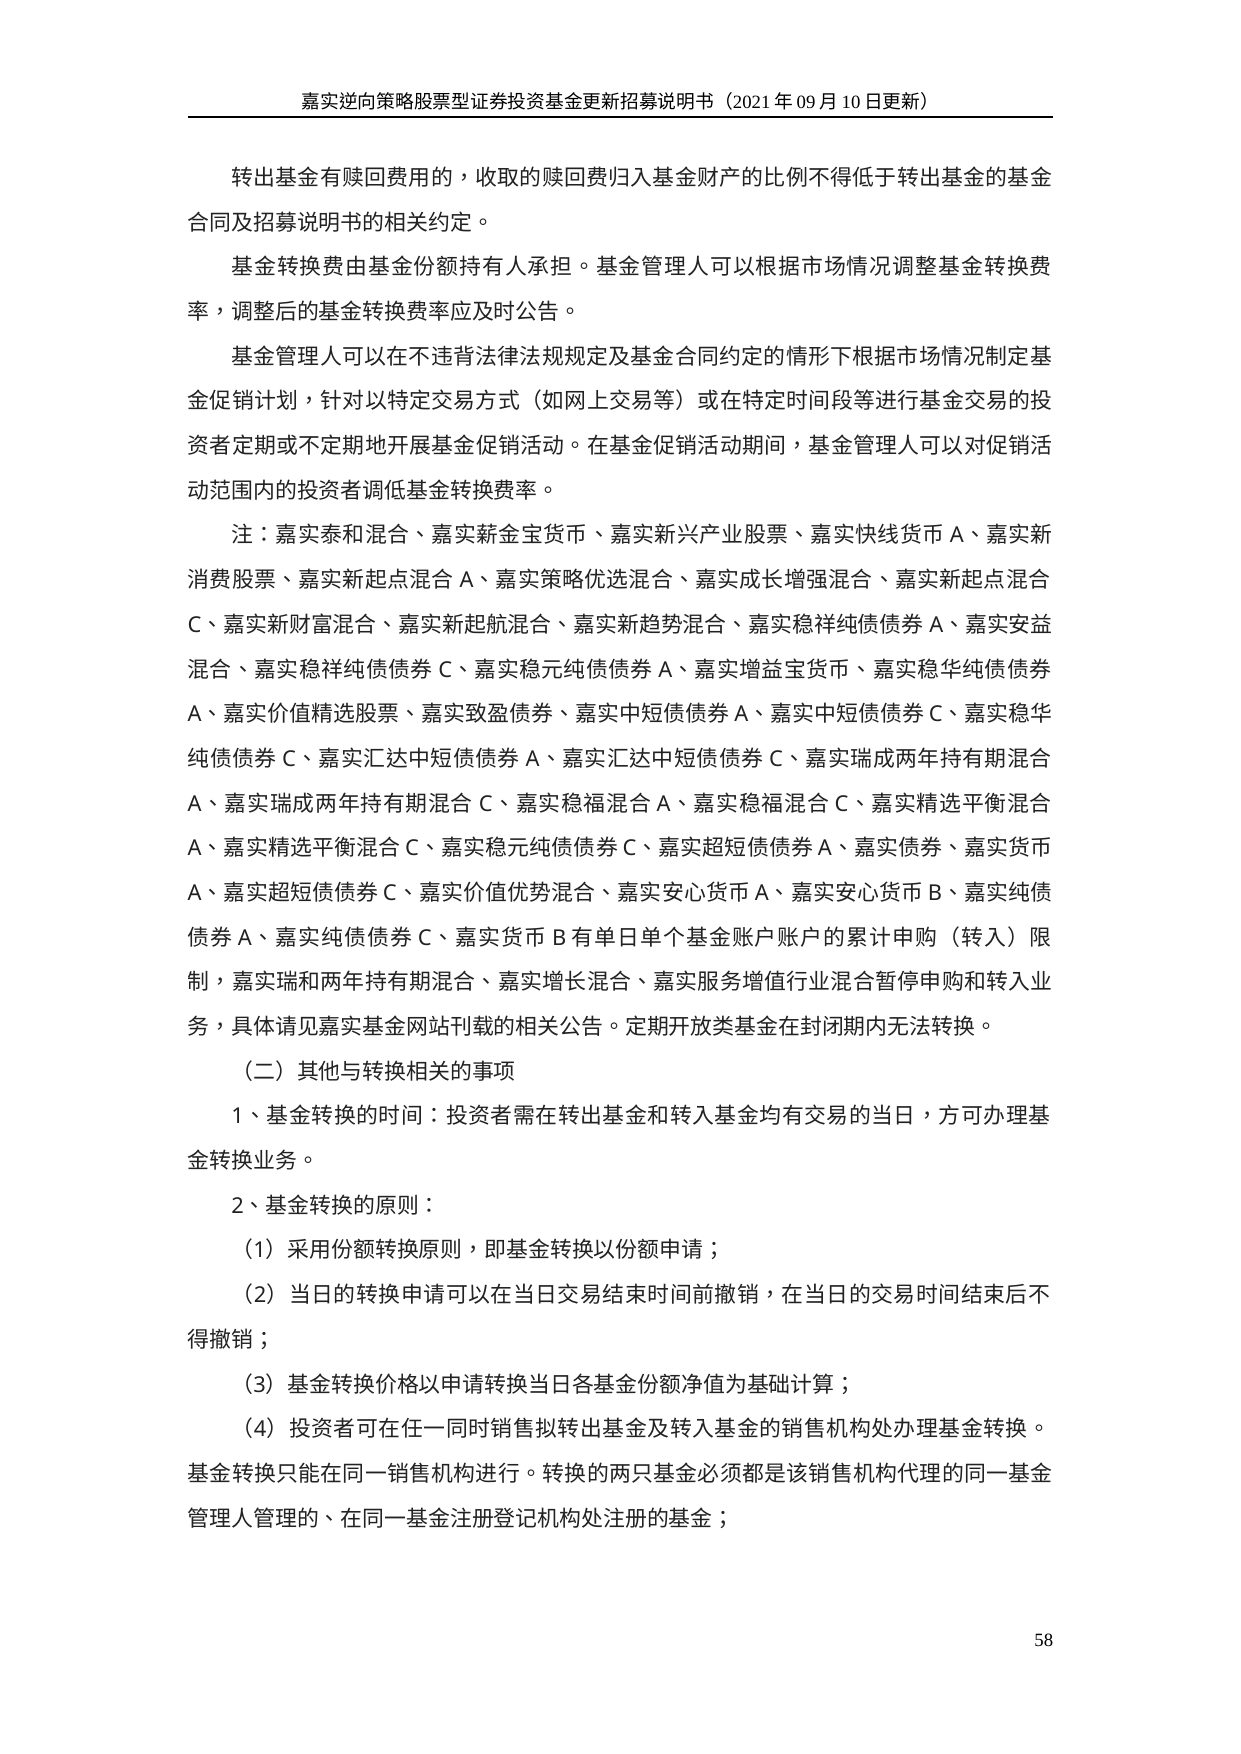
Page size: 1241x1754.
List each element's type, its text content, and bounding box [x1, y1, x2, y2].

text （4）投资者可在任一同时销售拟转出基金及转入基金的销售机构处办理基金转换。基金转换只能在同一销售机构进行。转换的两只基金必须都是该销售机构代理的同一基金管理人管理的、在同一基金注册登记机构处注册的基金； [187, 1413, 1053, 1532]
text 基金转换费由基金份额持有人承担。基金管理人可以根据市场情况调整基金转换费率，调整后的基金转换费率应及时公告。 [187, 251, 1053, 326]
text 基金管理人可以在不违背法律法规规定及基金合同约定的情形下根据市场情况制定基金促销计划，针对以特定交易方式（如网上交易等）或在特定时间段等进行基金交易的投资者定期或不定期地开展基金促销活动。在基金促销活动期间，基金管理人可以对促销活动范围内的投资者调低基金转换费率。 [187, 341, 1053, 504]
text 1、基金转换的时间：投资者需在转出基金和转入基金均有交易的当日，方可办理基金转换业务。 [187, 1100, 1053, 1175]
text （3）基金转换价格以申请转换当日各基金份额净值为基础计算； [187, 1368, 1053, 1398]
text 2、基金转换的原则： [187, 1190, 1053, 1219]
text （二）其他与转换相关的事项 [187, 1056, 1053, 1086]
text 注：嘉实泰和混合、嘉实薪金宝货币、嘉实新兴产业股票、嘉实快线货币A、嘉实新消费股票、嘉实新起点混合A、嘉实策略优选混合、嘉实成长增强混合、嘉实新起点混合C、嘉实新财富混合、嘉实新起航混合、嘉实新趋势混合、嘉实稳祥纯债债券A、嘉实安益混合、嘉实稳祥纯债债券C、嘉实稳元纯债债券A、嘉实增益宝货币、嘉实稳华纯债债券A、嘉实价值精选股票、嘉实致盈债券、嘉实中短债债券A、嘉实中短债债券C、嘉实稳华纯债债券C、嘉实汇达中短债债券A、嘉实汇达中短债债券C、嘉实瑞成两年持有期混合A、嘉实瑞成两年持有期混合C、嘉实稳福混合A、嘉实稳福混合C、嘉实精选平衡混合A、嘉实精选平衡混合C、嘉实稳元纯债债券C、嘉实超短债债券A、嘉实债券、嘉实货币A、嘉实超短债债券C、嘉实价值优势混合、嘉实安心货币A、嘉实安心货币B、嘉实纯债债券A、嘉实纯债债券C、嘉实货币B有单日单个基金账户账户的累计申购（转入）限制，嘉实瑞和两年持有期混合、嘉实增长混合、嘉实服务增值行业混合暂停申购和转入业务，具体请见嘉实基金网站刊载的相关公告。定期开放类基金在封闭期内无法转换。 [187, 519, 1053, 1041]
text 转出基金有赎回费用的，收取的赎回费归入基金财产的比例不得低于转出基金的基金合同及招募说明书的相关约定。 [187, 162, 1053, 236]
text （1）采用份额转换原则，即基金转换以份额申请； [187, 1234, 1053, 1264]
text （2）当日的转换申请可以在当日交易结束时间前撤销，在当日的交易时间结束后不得撤销； [187, 1279, 1053, 1354]
